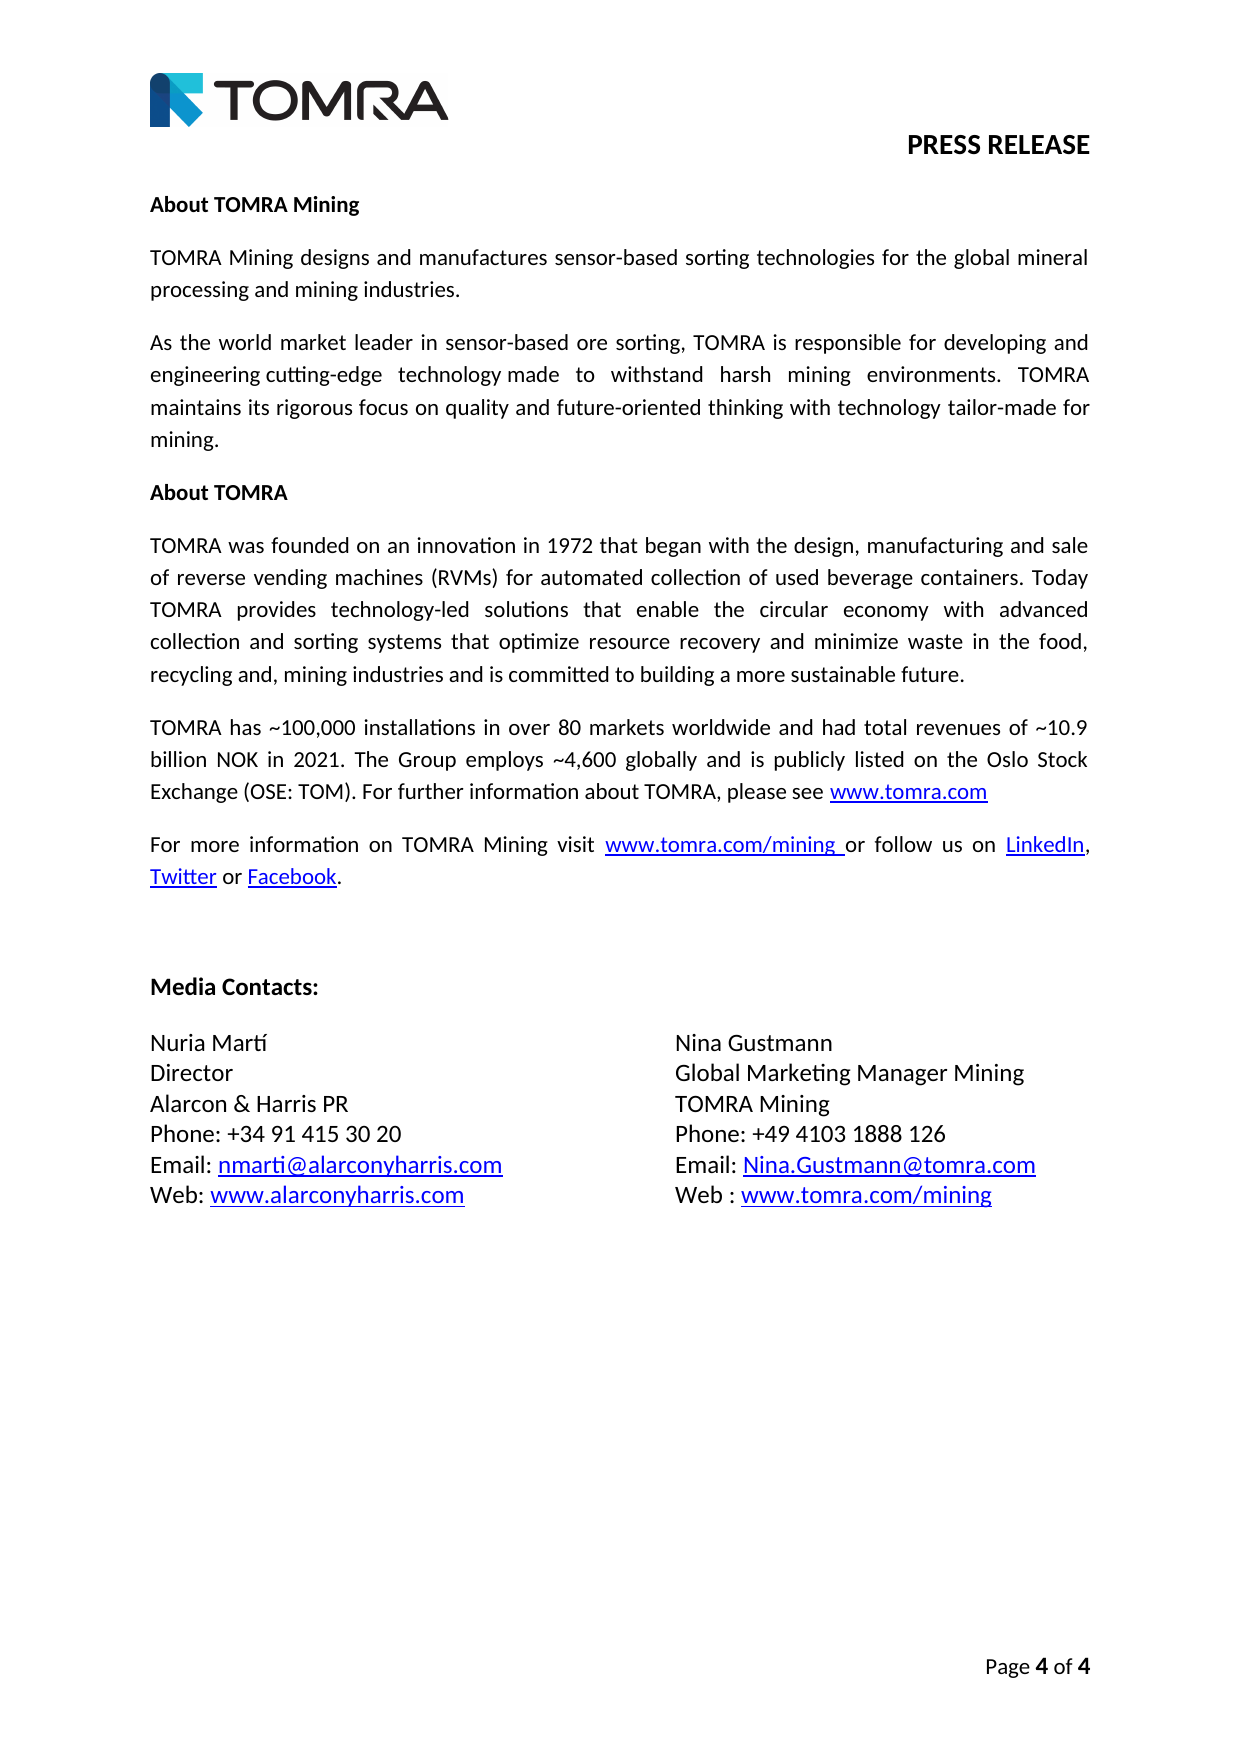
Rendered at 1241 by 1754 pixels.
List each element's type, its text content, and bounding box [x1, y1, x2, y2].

text Director Global Marketing Manager Mining [150, 1057, 1090, 1088]
text Alarcon & Harris PR TOMRA Mining [150, 1088, 1090, 1118]
text About TOMRA [150, 478, 1090, 506]
text As the world market leader in sensor-based ore sorting, TOMRA is responsible for developing and engineering cutting-edge technology made to withstand harsh mining environments. TOMRA maintains its rigorous focus on quality and future-oriented thinking with technology tailor-made for mining. [150, 328, 1090, 453]
text TOMRA has ~100,000 installations in over 80 markets worldwide and had total revenues of ~10.9 billion NOK in 2021. The Group employs ~4,600 globally and is publicly listed on the Oslo Stock Exchange (OSE: TOM). For further information about TOMRA, please see www.tomra.com [150, 713, 1090, 805]
text For more information on TOMRA Mining visit www.tomra.com/mining or follow us on LinkedIn, Twitter or Facebook. [150, 830, 1090, 890]
text About TOMRA Mining [150, 190, 1090, 218]
text Email: nmarti@alarconyharris.com Email: Nina.Gustmann@tomra.com [150, 1149, 1090, 1179]
text Media Contacts: [150, 971, 1090, 1002]
text TOMRA was founded on an innovation in 1972 that began with the design, manufacturing and sale of reverse vending machines (RVMs) for automated collection of used beverage containers. Today TOMRA provides technology-led solutions that enable the circular economy with advanced collection and sorting systems that optimize resource recovery and minimize waste in the food, recycling and, mining industries and is committed to building a more sustainable future. [150, 531, 1090, 688]
text TOMRA Mining designs and manufactures sensor-based sorting technologies for the global mineral processing and mining industries. [150, 243, 1090, 303]
text Nuria Martí Nina Gustmann [150, 1027, 1090, 1057]
text Web: www.alarconyharris.com Web : www.tomra.com/mining [150, 1179, 1090, 1210]
picture [150, 73, 449, 127]
text Phone: +34 91 415 30 20 Phone: +49 4103 1888 126 [150, 1118, 1090, 1149]
